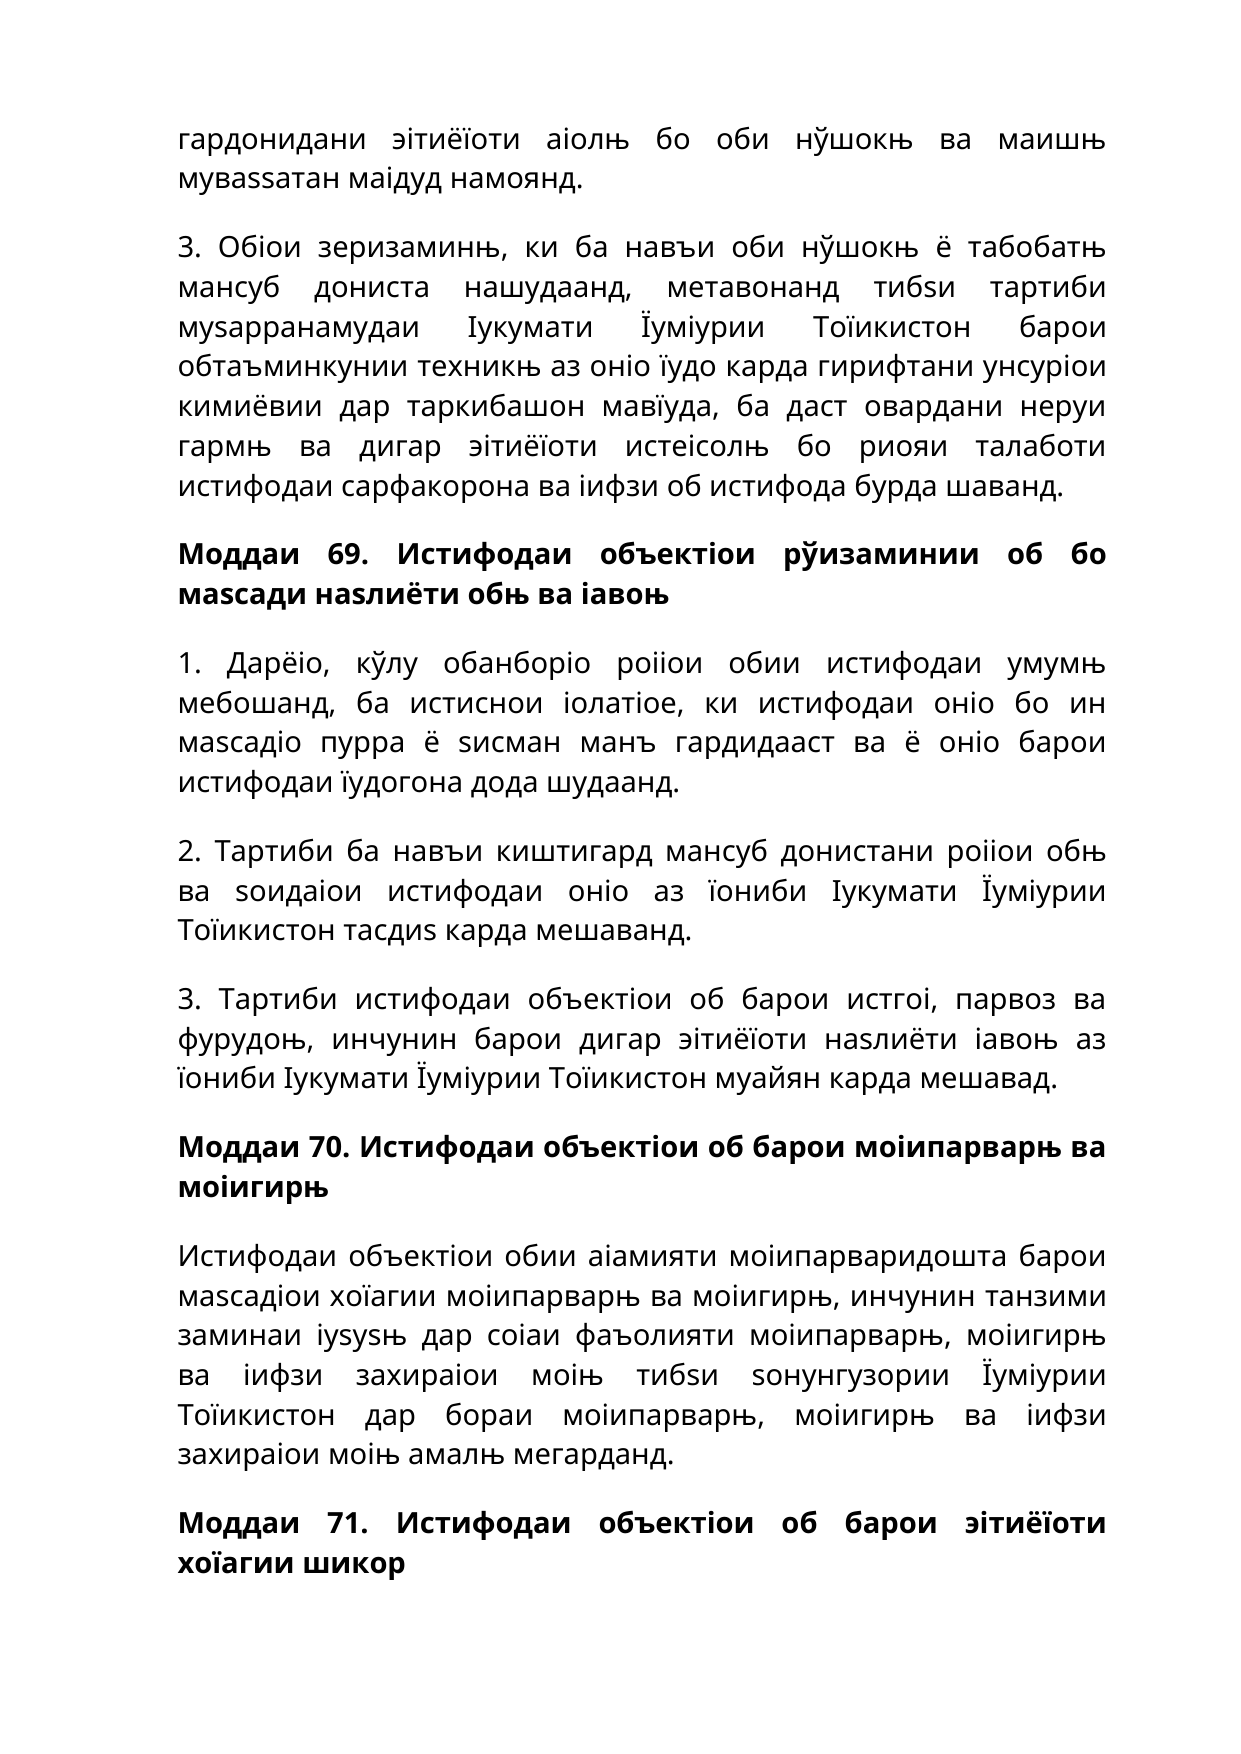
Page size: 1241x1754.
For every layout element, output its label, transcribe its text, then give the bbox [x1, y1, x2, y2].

text 3. Тартиби истифодаи объектіои об барои истгоі, парвоз ва фурудоњ, инчунин барои дигар эітиёїоти наѕлиёти іавоњ аз їониби Іукумати Їуміурии Тоїикистон муайян карда мешавад. [177, 978, 1107, 1097]
text Моддаи 71. Истифодаи объектіои об барои эітиёїоти хоїагии шикор [177, 1502, 1107, 1582]
text Моддаи 70. Истифодаи объектіои об барои моіипарварњ ва моіигирњ [177, 1127, 1107, 1206]
text Истифодаи объектіои обии аіамияти моіипарваридошта барои маѕсадіои хоїагии моіипарварњ ва моіигирњ, инчунин танзими заминаи іуѕуѕњ дар соіаи фаъолияти моіипарварњ, моіигирњ ва іифзи захираіои моіњ тибѕи ѕонунгузории Їуміурии Тоїикистон дар бораи моіипарварњ, моіигирњ ва іифзи захираіои моіњ амалњ мегарданд. [177, 1235, 1107, 1473]
text Моддаи 69. Истифодаи объектіои рўизаминии об бо маѕсади наѕлиёти обњ ва іавоњ [177, 534, 1107, 613]
text 2. Тартиби ба навъи киштигард мансуб донистани роііои обњ ва ѕоидаіои истифодаи оніо аз їониби Іукумати Їуміурии Тоїикистон тасдиѕ карда мешаванд. [177, 830, 1107, 949]
text 1. Дарёіо, кўлу обанборіо роііои обии истифодаи умумњ мебошанд, ба истиснои іолатіое, ки истифодаи оніо бо ин маѕсадіо пурра ё ѕисман манъ гардидааст ва ё оніо барои истифодаи їудогона дода шудаанд. [177, 642, 1107, 801]
text 3. Обіои зеризаминњ, ки ба навъи оби нўшокњ ё табобатњ мансуб дониста нашудаанд, метавонанд тибѕи тартиби муѕарранамудаи Іукумати Їуміурии Тоїикистон барои обтаъминкунии техникњ аз оніо їудо карда гирифтани унсуріои кимиёвии дар таркибашон мавїуда, ба даст овардани неруи гармњ ва дигар эітиёїоти истеісолњ бо риояи талаботи истифодаи сарфакорона ва іифзи об истифода бурда шаванд. [177, 227, 1107, 504]
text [177, 118, 1107, 197]
